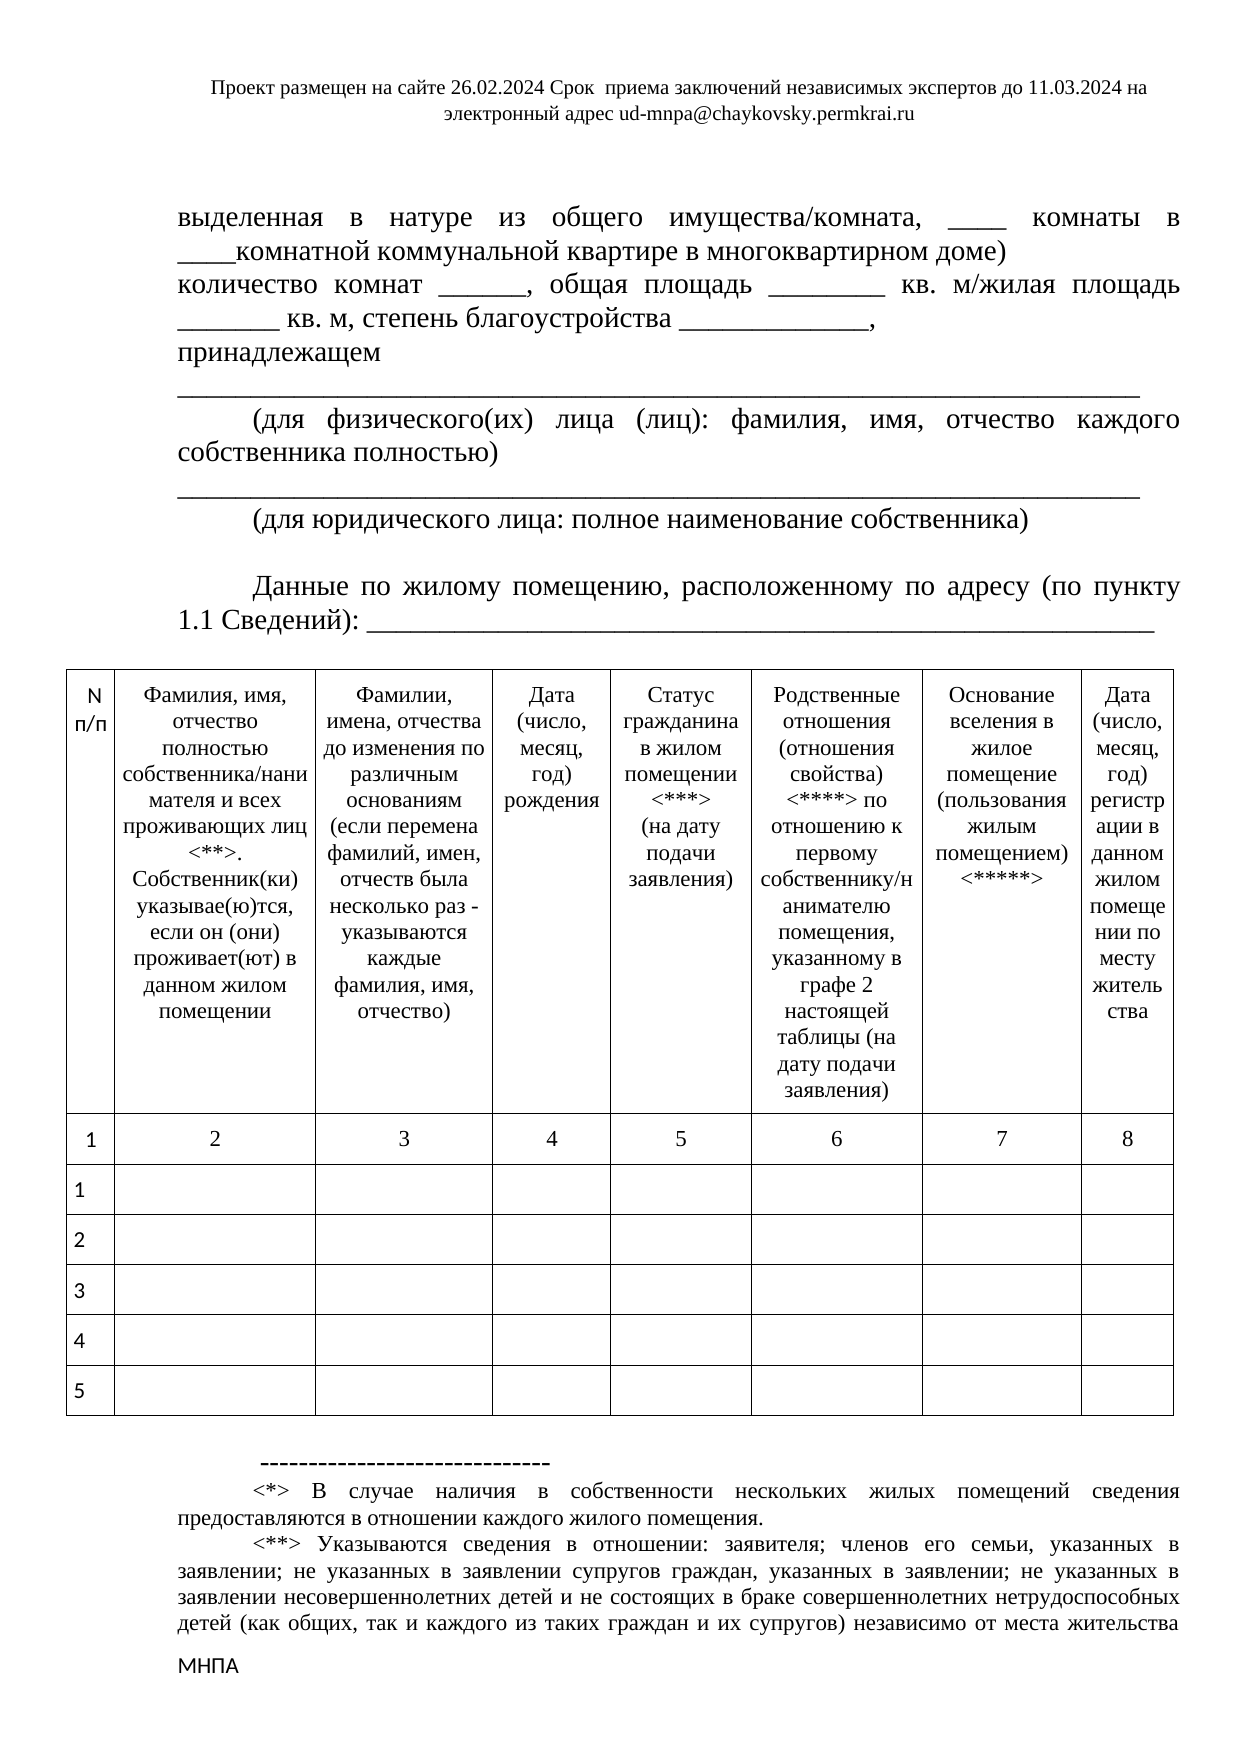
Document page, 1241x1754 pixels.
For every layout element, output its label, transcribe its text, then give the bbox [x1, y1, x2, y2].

table_cell [752, 1366, 922, 1415]
table_header N п/п [67, 670, 114, 1113]
table_cell 7 [923, 1114, 1081, 1163]
list __________________________________________________________________ [177, 468, 1181, 501]
table_cell 5 [67, 1366, 114, 1415]
table_cell 3 [67, 1265, 114, 1314]
table_cell [493, 1165, 610, 1214]
table_cell [1082, 1215, 1173, 1264]
table_cell [493, 1315, 610, 1365]
table_cell [923, 1215, 1081, 1264]
table_cell 5 [611, 1114, 751, 1163]
table_cell 4 [67, 1315, 114, 1365]
table_cell 6 [752, 1114, 922, 1163]
table_cell [923, 1165, 1081, 1214]
table_header Фамилии, имена, отчества до изменения по различным основаниям (если перемена фамилий, имен, отчеств была несколько раз - указываются каждые фамилия, имя, отчество) [316, 670, 492, 1113]
table_cell [752, 1315, 922, 1365]
table_cell [752, 1265, 922, 1314]
table_cell [611, 1165, 751, 1214]
table_cell [115, 1315, 315, 1365]
table_cell [115, 1366, 315, 1415]
table_cell 3 [316, 1114, 492, 1163]
table_header Статус гражданина в жилом помещении <***> (на дату подачи заявления) [611, 670, 751, 1113]
table_cell [316, 1165, 492, 1214]
table_cell [115, 1165, 315, 1214]
table_cell [316, 1265, 492, 1314]
list <*> В случае наличия в собственности нескольких жилых помещений сведения предоставляются в отношении каждого жилого помещения. [177, 1478, 1181, 1530]
table_cell [611, 1265, 751, 1314]
table_cell 1 [67, 1165, 114, 1214]
list ------------------------------ [177, 1444, 1181, 1478]
list (для физического(их) лица (лиц): фамилия, имя, отчество каждого собственника полностью) [177, 401, 1181, 468]
table_cell [923, 1265, 1081, 1314]
list Данные по жилому помещению, расположенному по адресу (по пункту 1.1 Сведений): ______________________________________________________ [177, 568, 1181, 636]
table_cell [1082, 1265, 1173, 1314]
table_cell [1082, 1315, 1173, 1365]
list принадлежащем __________________________________________________________________ [177, 334, 1181, 401]
table_cell [611, 1366, 751, 1415]
table_header Родственные отношения (отношения свойства) <****> по отношению к первому собственнику/нанимателю помещения, указанному в графе 2 настоящей таблицы (на дату подачи заявления) [752, 670, 922, 1113]
table_cell [493, 1366, 610, 1415]
table_cell [316, 1315, 492, 1365]
table_cell [752, 1215, 922, 1264]
table_cell 2 [115, 1114, 315, 1163]
table_cell [611, 1315, 751, 1365]
table_cell [752, 1165, 922, 1214]
table_header Фамилия, имя, отчество полностью собственника/нанимателя и всех проживающих лиц <**>. Собственник(ки) указывае(ю)тся, если он (они) проживает(ют) в данном жилом помещении [115, 670, 315, 1113]
table_cell [923, 1366, 1081, 1415]
table_cell [1082, 1165, 1173, 1214]
table_cell [115, 1265, 315, 1314]
table_cell [1082, 1366, 1173, 1415]
table_cell [493, 1265, 610, 1314]
table_header Основание вселения в жилое помещение (пользования жилым помещением) <*****> [923, 670, 1081, 1113]
table_cell [493, 1215, 610, 1264]
table_header Дата (число, месяц, год) рождения [493, 670, 610, 1113]
table_cell 8 [1082, 1114, 1173, 1163]
table_cell [923, 1315, 1081, 1365]
table_cell 4 [493, 1114, 610, 1163]
table_header Дата (число, месяц, год) регистрации в данном жилом помещении по месту жительства [1082, 670, 1173, 1113]
table_cell [316, 1366, 492, 1415]
list количество комнат ______, общая площадь ________ кв. м/жилая площадь _______ кв. м, степень благоустройства _____________, [177, 267, 1181, 334]
table_cell [115, 1215, 315, 1264]
table_cell 1 [67, 1114, 114, 1163]
table_cell [611, 1215, 751, 1264]
table_cell [316, 1215, 492, 1264]
list (для юридического лица: полное наименование собственника) [177, 501, 1181, 535]
table_cell 2 [67, 1215, 114, 1264]
